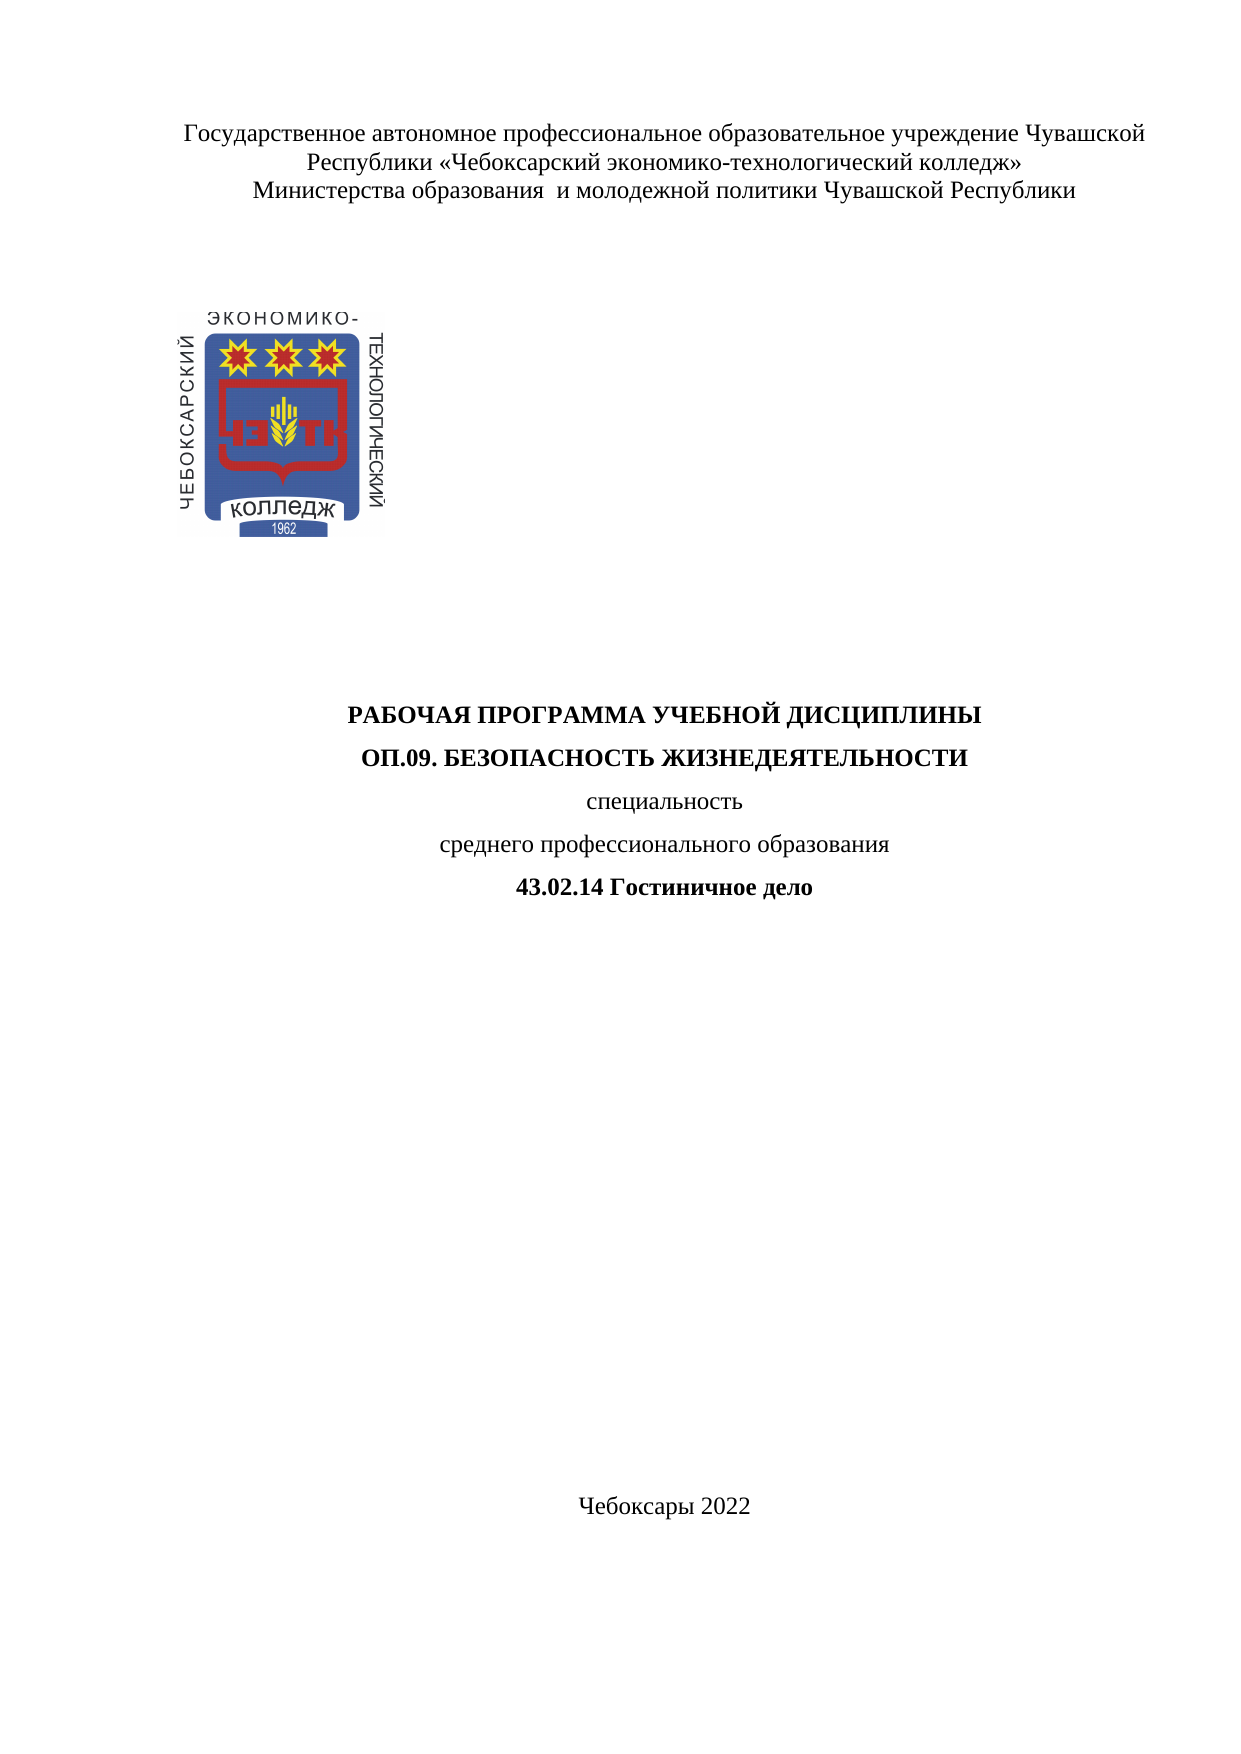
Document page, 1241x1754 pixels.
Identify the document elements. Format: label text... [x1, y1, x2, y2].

text специальность [177, 786, 1152, 815]
picture [177, 312, 385, 537]
text 43.02.14 Гостиничное дело [177, 872, 1152, 901]
text Министерства образования и молодежной политики Чувашской Республики [177, 176, 1152, 204]
text ОП.09. Безопасность жизнедеятельности [177, 743, 1152, 772]
text Чебоксары 2022 [177, 1491, 1152, 1520]
text среднего профессионального образования [177, 829, 1152, 858]
text РАБОЧАЯ ПРОГРАММА УЧЕБНОЙ ДИСЦИПЛИНЫ [177, 700, 1152, 728]
text Государственное автономное профессиональное образовательное учреждение Чувашской Республики «Чебоксарский экономико-технологический колледж» [177, 118, 1152, 176]
